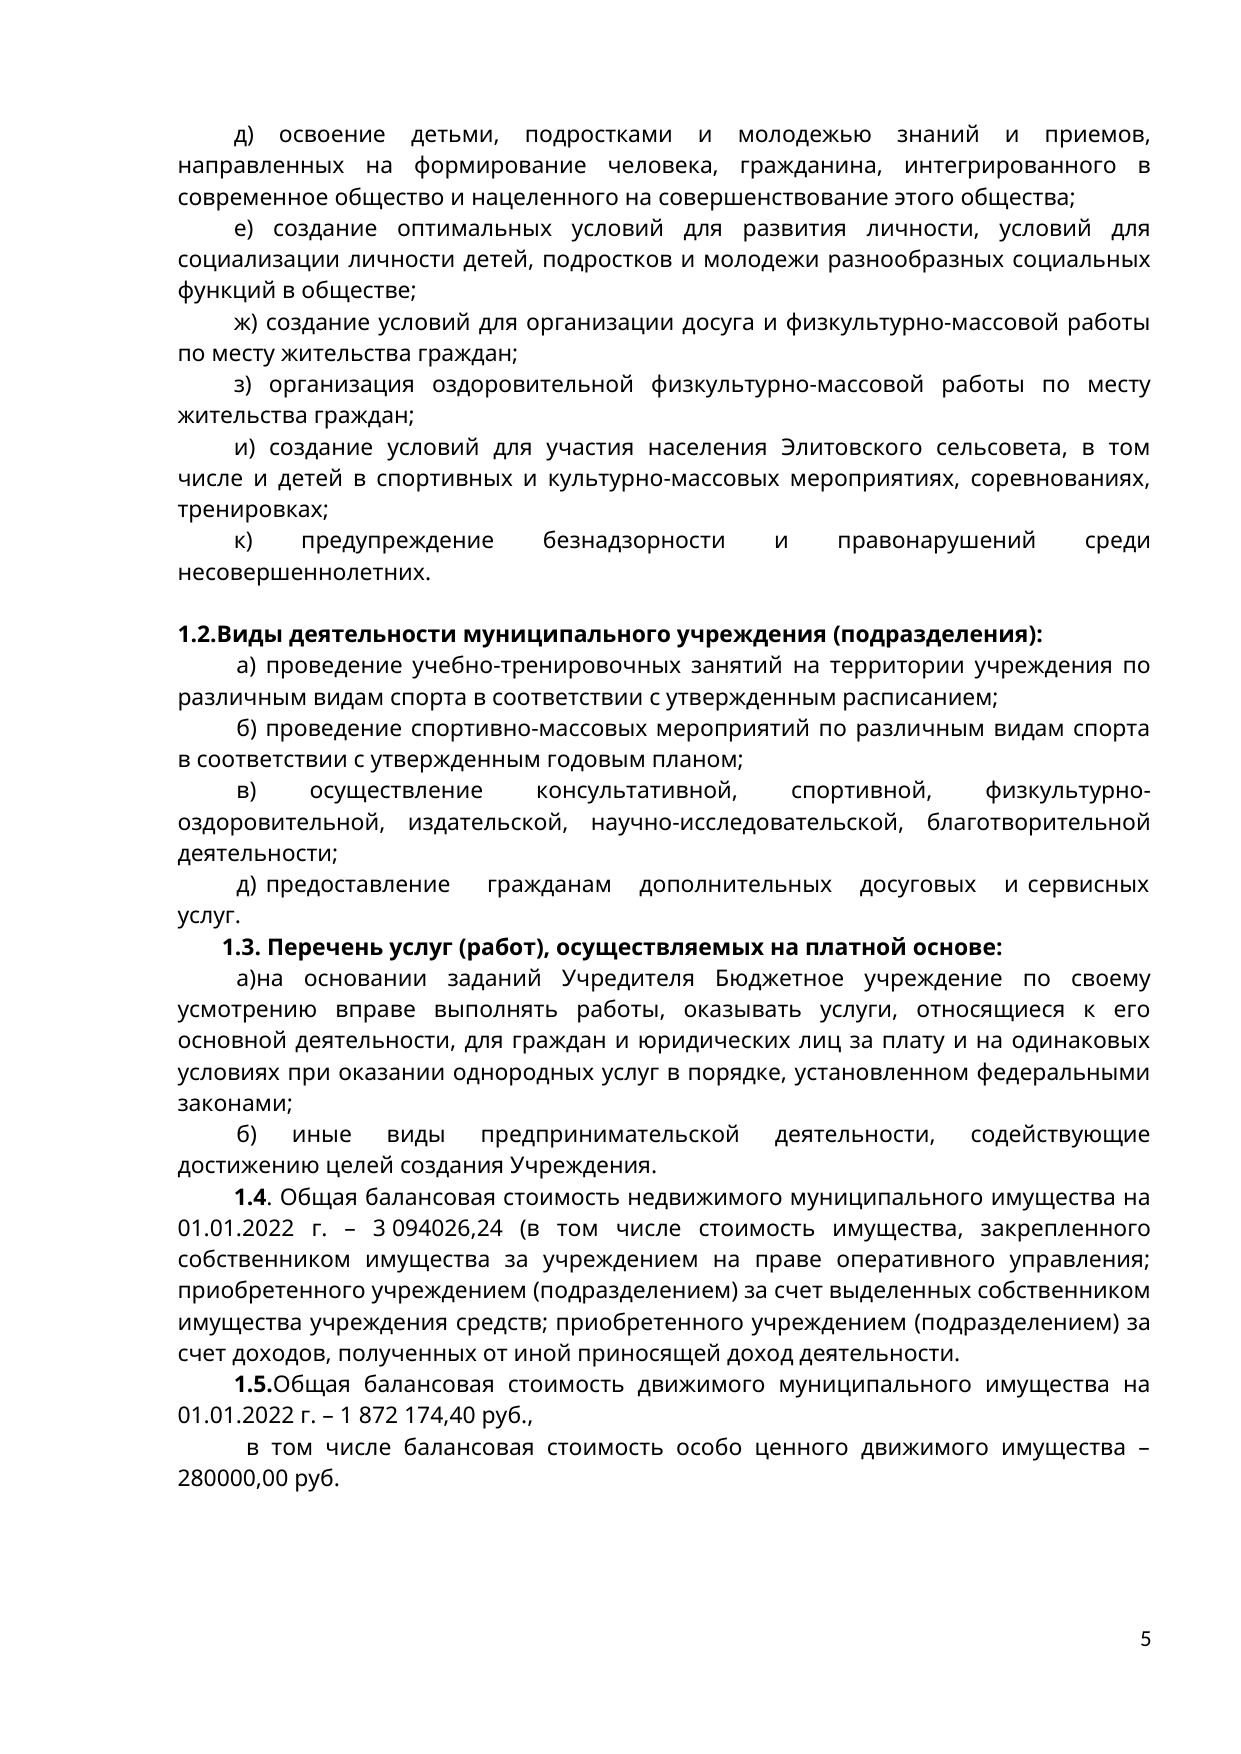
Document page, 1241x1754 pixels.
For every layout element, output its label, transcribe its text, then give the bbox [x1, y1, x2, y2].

text 1.3. Перечень услуг (работ), осуществляемых на платной основе: [222, 931, 1152, 962]
text к) предупреждение безнадзорности и правонарушений среди несовершеннолетних. [177, 524, 1152, 587]
text 1.4. Общая балансовая стоимость недвижимого муниципального имущества на 01.01.2022 г. – 3 094026,24 (в том числе стоимость имущества, закрепленного собственником имущества за учреждением на праве оперативного управления; приобретенного учреждением (подразделением) за счет выделенных собственником имущества учреждения средств; приобретенного учреждением (подразделением) за счет доходов, полученных от иной приносящей доход деятельности. [177, 1181, 1152, 1368]
text б) проведение спортивно-массовых мероприятий по различным видам спорта в соответствии с утвержденным годовым планом; [177, 712, 1152, 774]
text ж) создание условий для организации досуга и физкультурно-массовой работы по месту жительства граждан; [177, 306, 1152, 368]
text 1.2.Виды деятельности муниципального учреждения (подразделения): [177, 618, 1152, 649]
text и) создание условий для участия населения Элитовского сельсовета, в том числе и детей в спортивных и культурно-массовых мероприятиях, соревнованиях, тренировках; [177, 431, 1152, 524]
text з) организация оздоровительной физкультурно-массовой работы по месту жительства граждан; [177, 368, 1152, 431]
text е) создание оптимальных условий для развития личности, условий для социализации личности детей, подростков и молодежи разнообразных социальных функций в обществе; [177, 212, 1152, 306]
text 1.5.Общая балансовая стоимость движимого муниципального имущества на 01.01.2022 г. – 1 872 174,40 руб., [177, 1368, 1152, 1431]
text а)на основании заданий Учредителя Бюджетное учреждение по своему усмотрению вправе выполнять работы, оказывать услуги, относящиеся к его основной деятельности, для граждан и юридических лиц за плату и на одинаковых условиях при оказании однородных услуг в порядке, установленном федеральными законами; [177, 962, 1152, 1118]
text б) иные виды предпринимательской деятельности, содействующие достижению целей создания Учреждения. [177, 1118, 1152, 1181]
text а) проведение учебно-тренировочных занятий на территории учреждения по различным видам спорта в соответствии с утвержденным расписанием; [177, 649, 1152, 712]
text д) предоставление гражданам дополнительных досуговых и сервисных услуг. [177, 868, 1152, 931]
text д) освоение детьми, подростками и молодежью знаний и приемов, направленных на формирование человека, гражданина, интегрированного в современное общество и нацеленного на совершенствование этого общества; [177, 118, 1152, 212]
text в том числе балансовая стоимость особо ценного движимого имущества – 280000,00 руб. [177, 1431, 1152, 1493]
text в) осуществление консультативной, спортивной, физкультурно-оздоровительной, издательской, научно-исследовательской, благотворительной деятельности; [177, 774, 1152, 868]
